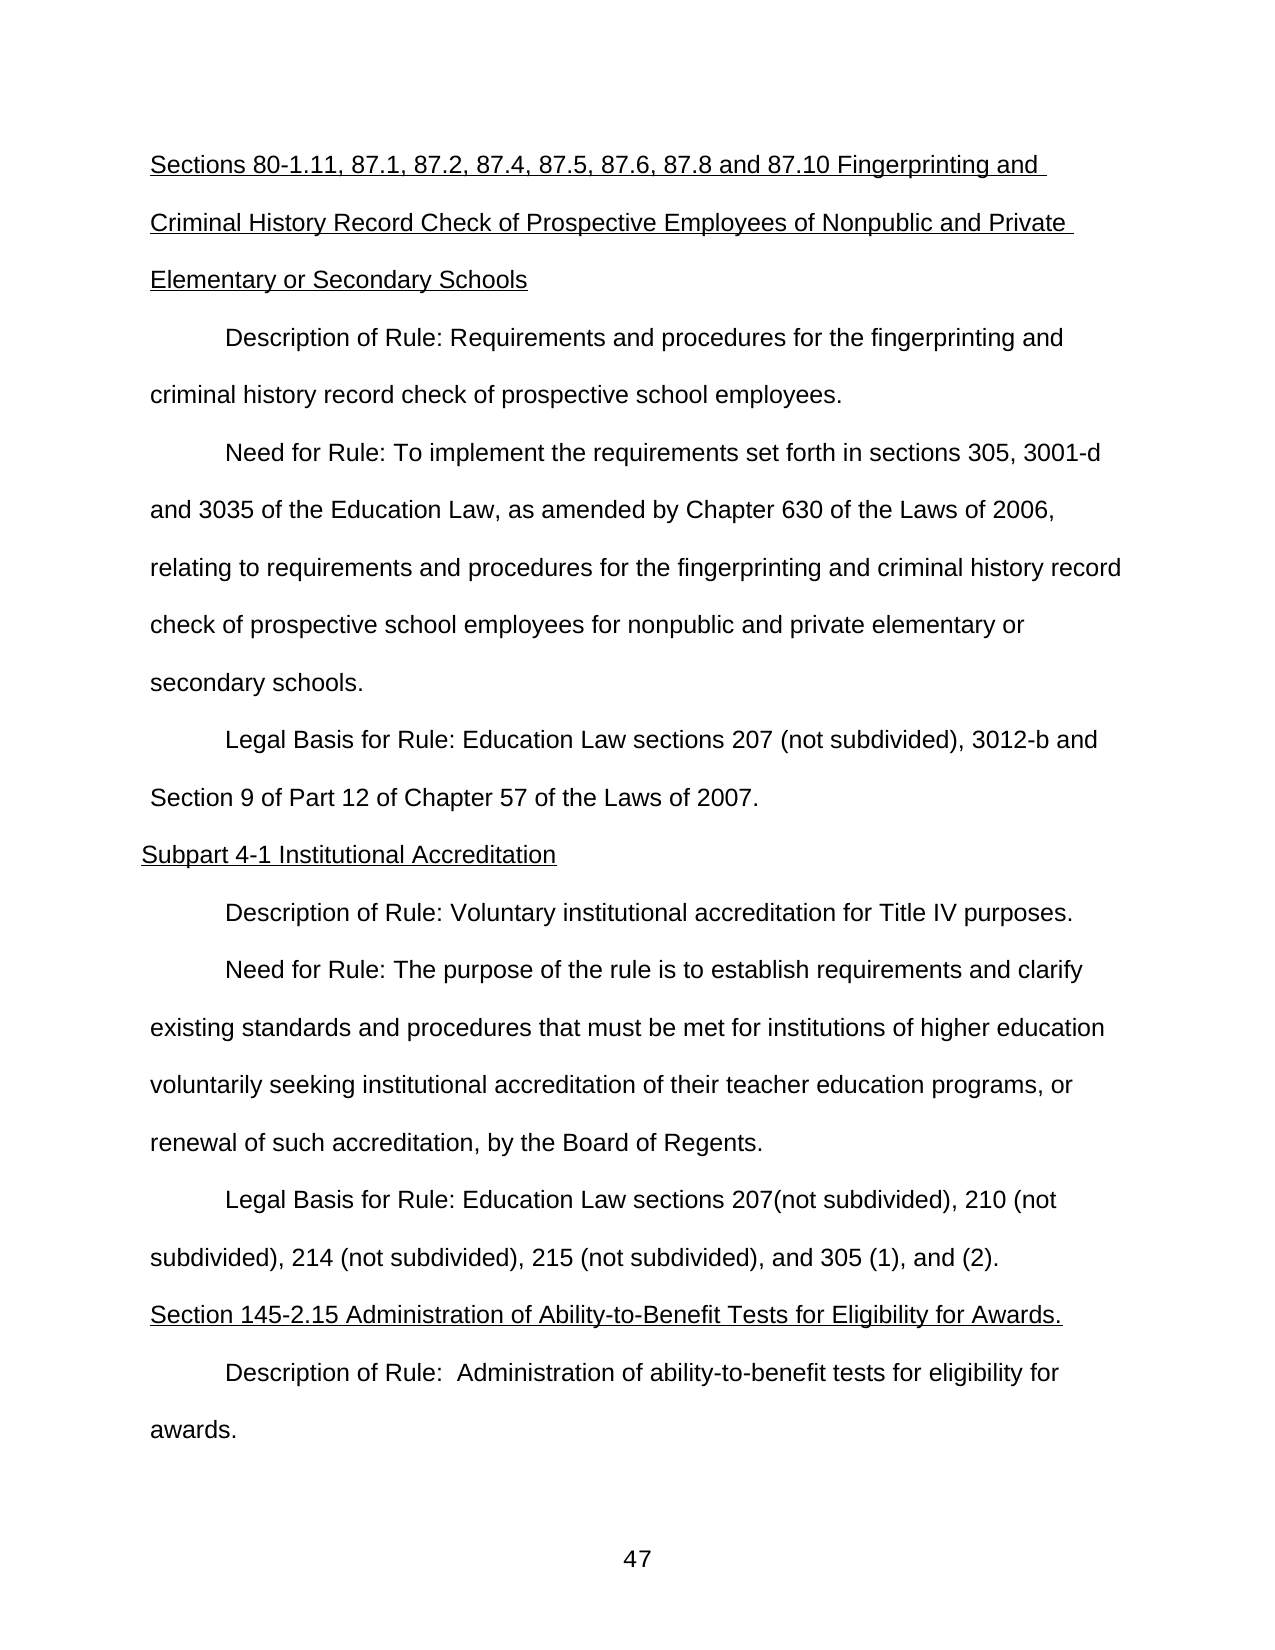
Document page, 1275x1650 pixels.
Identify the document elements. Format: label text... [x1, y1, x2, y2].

text Legal Basis for Rule: Education Law sections 207 (not subdivided), 3012-b and Section 9 of Part 12 of Chapter 57 of the Laws of 2007. [150, 725, 1125, 811]
text Legal Basis for Rule: Education Law sections 207(not subdivided), 210 (not subdivided), 214 (not subdivided), 215 (not subdivided), and 305 (1), and (2). [150, 1185, 1125, 1271]
text Description of Rule: Voluntary institutional accreditation for Title IV purposes. [150, 897, 1125, 926]
text Sections 80-1.11, 87.1, 87.2, 87.4, 87.5, 87.6, 87.8 and 87.10 Fingerprinting and Criminal History Record Check of Prospective Employees of Nonpublic and Private Elementary or Secondary Schools [150, 150, 1125, 294]
text Description of Rule: Administration of ability-to-benefit tests for eligibility for awards. [150, 1357, 1125, 1444]
text Description of Rule: Requirements and procedures for the fingerprinting and criminal history record check of prospective school employees. [150, 322, 1125, 409]
text Need for Rule: The purpose of the rule is to establish requirements and clarify existing standards and procedures that must be met for institutions of higher education voluntarily seeking institutional accreditation of their teacher education programs, or renewal of such accreditation, by the Board of Regents. [150, 955, 1125, 1156]
text Section 145-2.15 Administration of Ability-to-Benefit Tests for Eligibility for Awards. [150, 1300, 1125, 1329]
text Subpart 4-1 Institutional Accreditation [141, 840, 1125, 869]
text Need for Rule: To implement the requirements set forth in sections 305, 3001-d and 3035 of the Education Law, as amended by Chapter 630 of the Laws of 2006, relating to requirements and procedures for the fingerprinting and criminal history record check of prospective school employees for nonpublic and private elementary or secondary schools. [150, 437, 1125, 696]
